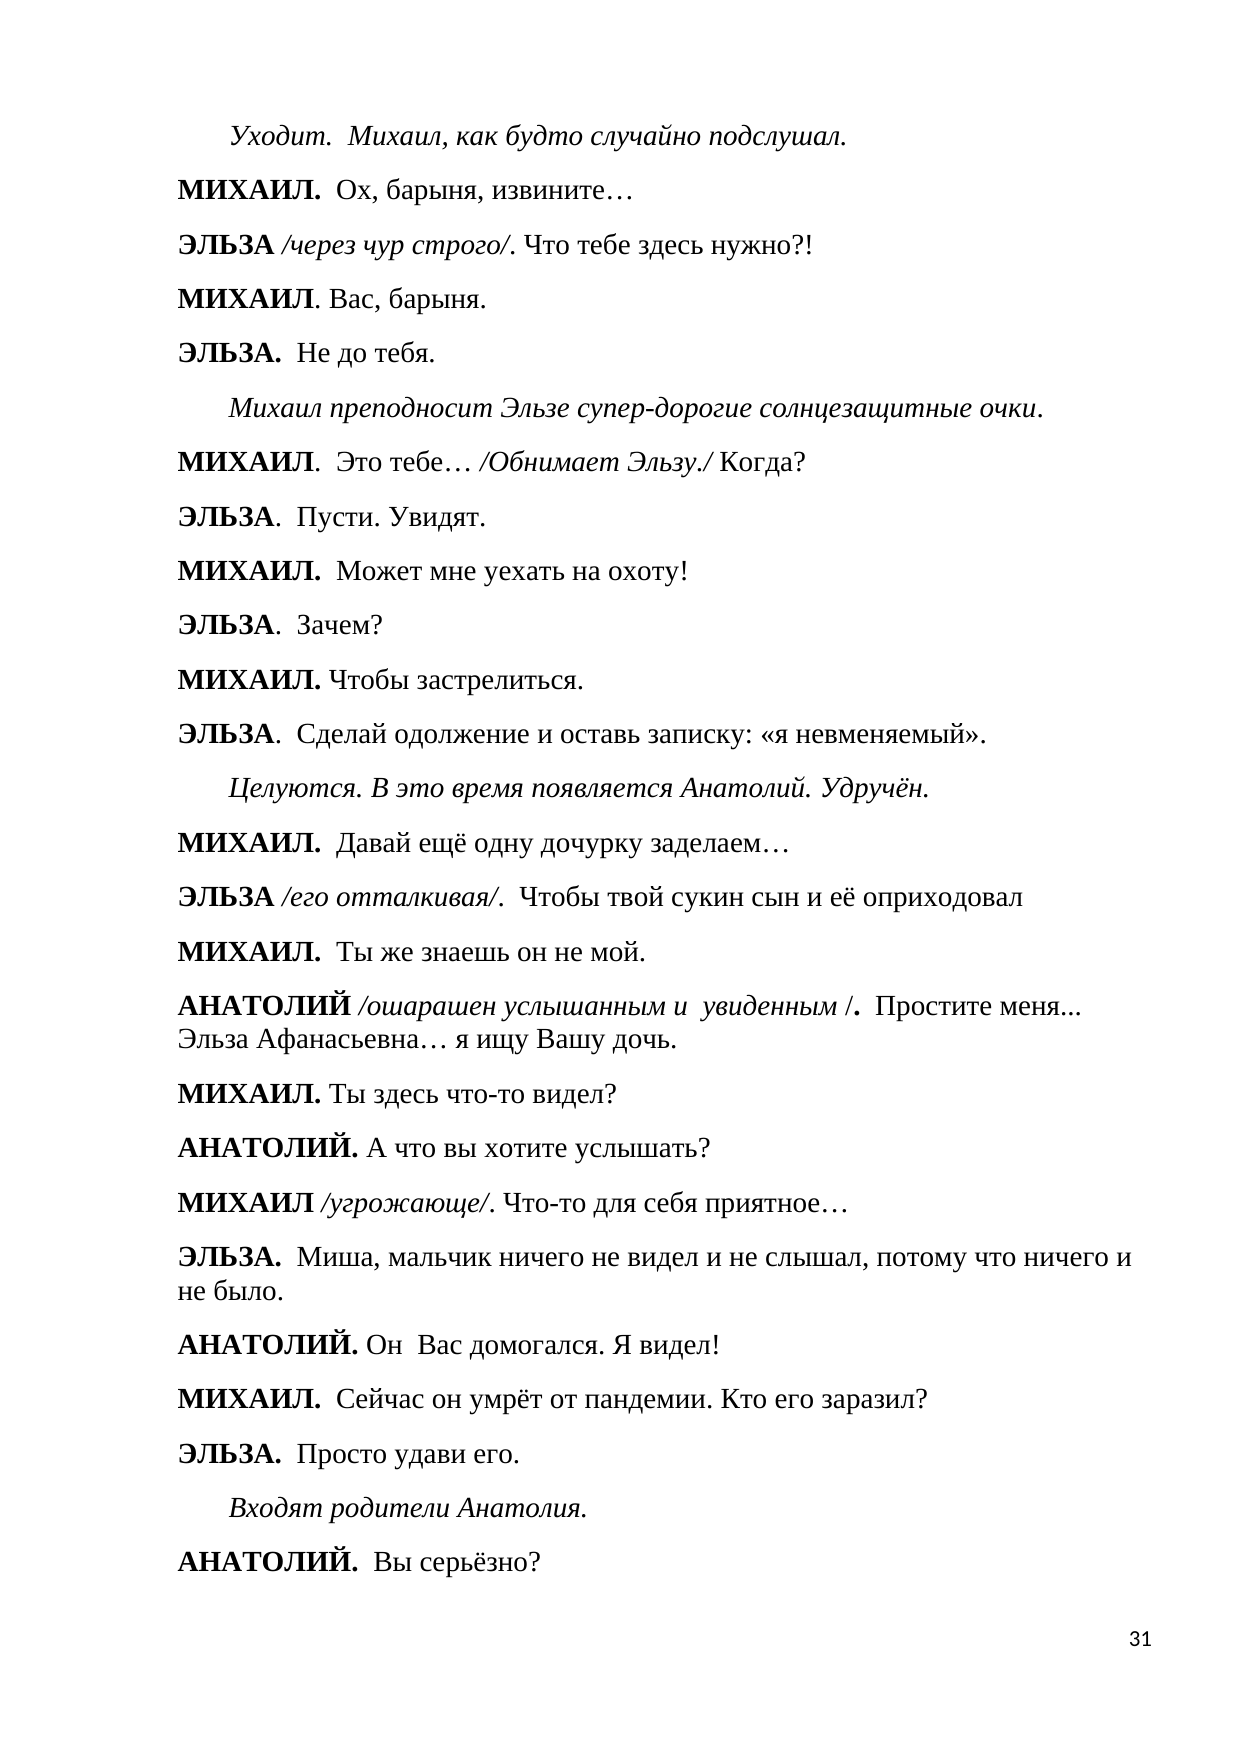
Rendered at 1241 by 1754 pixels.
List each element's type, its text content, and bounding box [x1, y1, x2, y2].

text ЭЛЬЗА. Сделай одолжение и оставь записку: «я невменяемый». [177, 716, 1152, 750]
text Уходит. Михаил, как будто случайно подслушал. [177, 118, 1152, 152]
text ЭЛЬЗА. Просто удави его. [177, 1436, 1152, 1469]
text Михаил преподносит Эльзе супер-дорогие солнцезащитные очки. [177, 390, 1152, 423]
text АНАТОЛИЙ. Он Вас домогался. Я видел! [177, 1327, 1152, 1361]
text ЭЛЬЗА. Пусти. Увидят. [177, 499, 1152, 532]
text ЭЛЬЗА. Не до тебя. [177, 336, 1152, 369]
text Входят родители Анатолия. [177, 1490, 1152, 1524]
text МИХАИЛ. Давай ещё одну дочурку заделаем… [177, 825, 1152, 858]
text МИХАИЛ. Ох, барыня, извините… [177, 172, 1152, 206]
text МИХАИЛ. Чтобы застрелиться. [177, 662, 1152, 695]
text АНАТОЛИЙ. Вы серьёзно? [177, 1544, 1152, 1578]
text МИХАИЛ. Ты же знаешь он не мой. [177, 934, 1152, 967]
text АНАТОЛИЙ /ошарашен услышанным и увиденным /. Простите меня... Эльза Афанасьевна… я ищу Вашу дочь. [177, 988, 1152, 1055]
text ЭЛЬЗА /через чур строго/. Что тебе здесь нужно?! [177, 227, 1152, 260]
text МИХАИЛ. Сейчас он умрёт от пандемии. Кто его заразил? [177, 1381, 1152, 1415]
text ЭЛЬЗА. Зачем? [177, 607, 1152, 641]
text МИХАИЛ. Это тебе… /Обнимает Эльзу./ Когда? [177, 444, 1152, 478]
text МИХАИЛ. Ты здесь что-то видел? [177, 1076, 1152, 1109]
text ЭЛЬЗА /его отталкивая/. Чтобы твой сукин сын и её оприходовал [177, 879, 1152, 913]
text АНАТОЛИЙ. А что вы хотите услышать? [177, 1130, 1152, 1164]
text МИХАИЛ. Вас, барыня. [177, 281, 1152, 315]
text МИХАИЛ. Может мне уехать на охоту! [177, 553, 1152, 587]
text ЭЛЬЗА. Миша, мальчик ничего не видел и не слышал, потому что ничего и не было. [177, 1239, 1152, 1306]
text МИХАИЛ /угрожающе/. Что-то для себя приятное… [177, 1185, 1152, 1218]
text Целуются. В это время появляется Анатолий. Удручён. [177, 771, 1152, 804]
